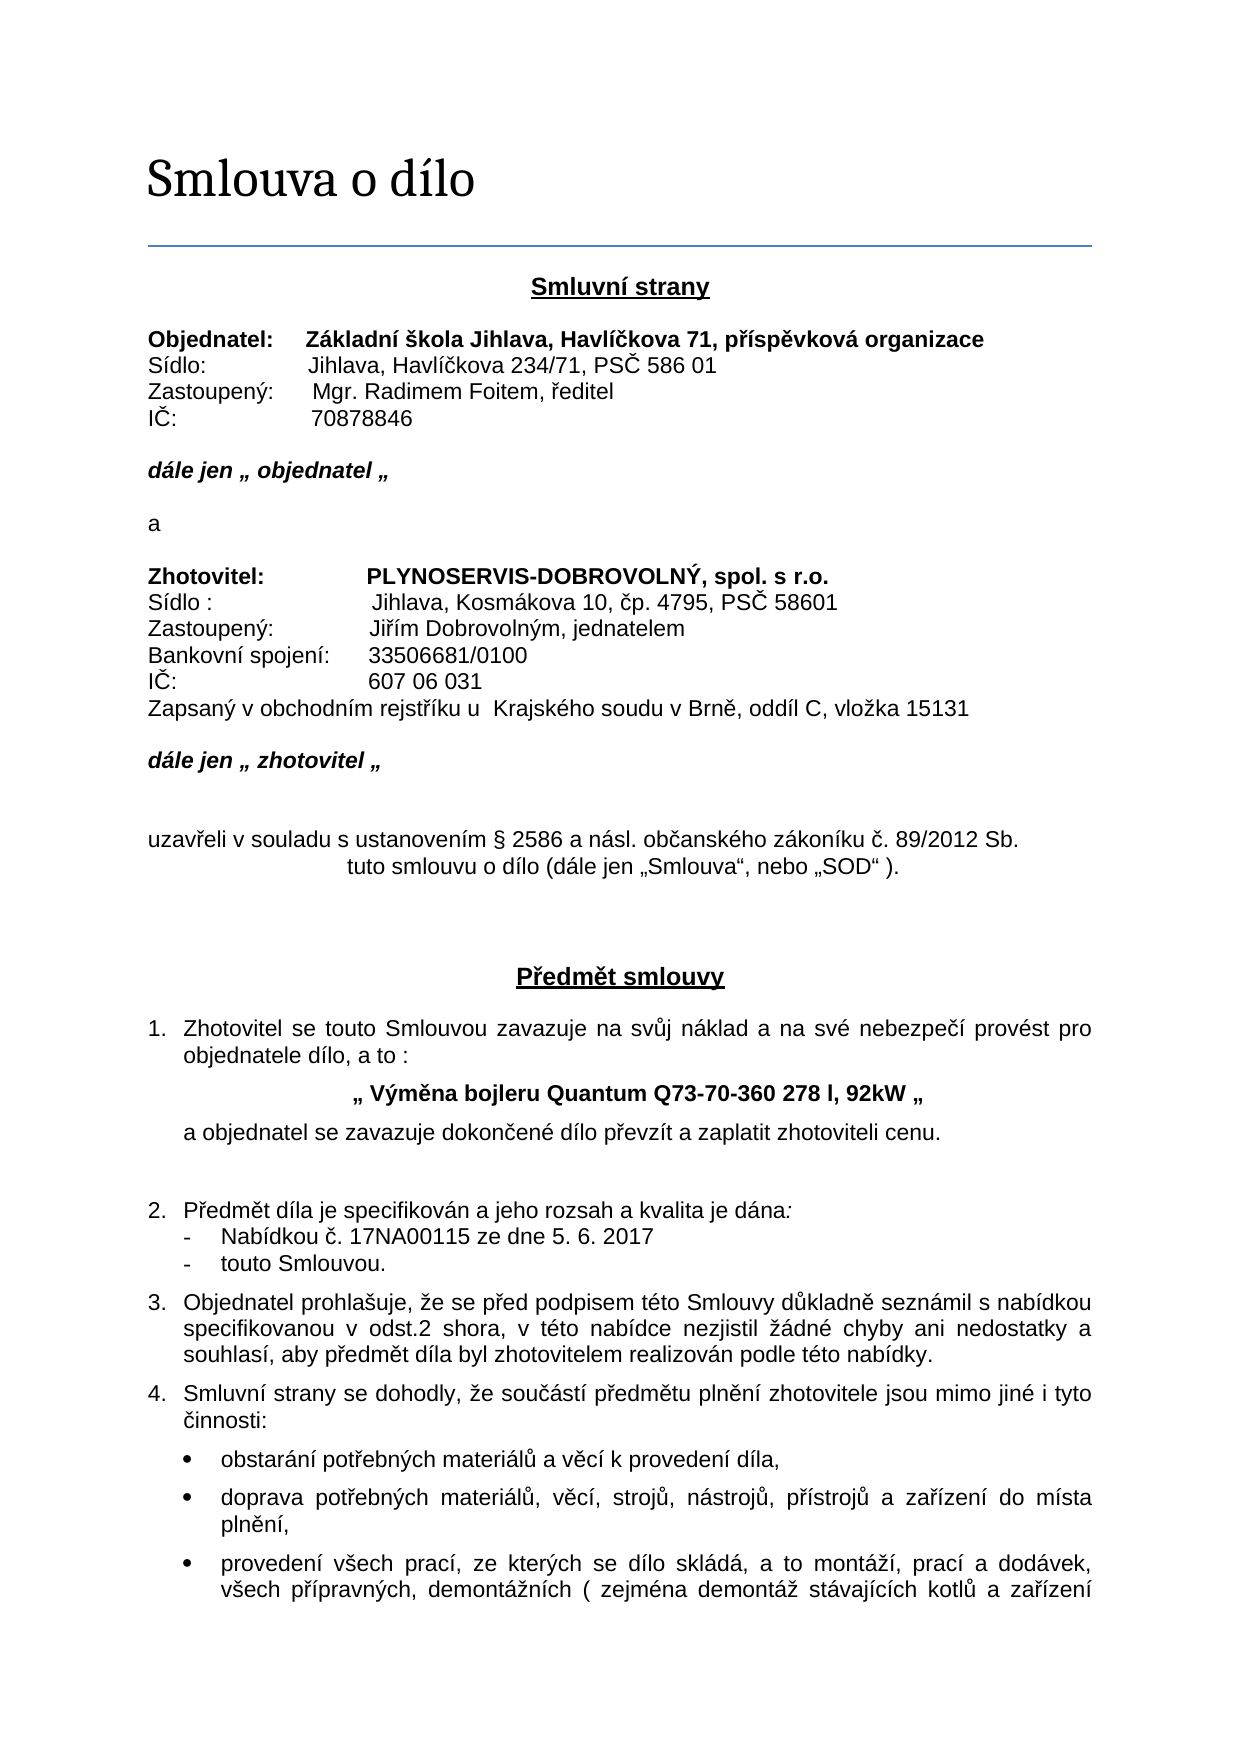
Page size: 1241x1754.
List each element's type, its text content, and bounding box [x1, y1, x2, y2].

text IČ: 607 06 031 [148, 668, 1092, 694]
list doprava potřebných materiálů, věcí, strojů, nástrojů, přístrojů a zařízení do místa plnění, [183, 1484, 1092, 1537]
text dále jen „ objednatel „ [148, 457, 1092, 484]
text Předmět smlouvy [148, 961, 1092, 990]
text Zhotovitel: PLYNOSERVIS-DOBROVOLNÝ, spol. s r.o. [148, 563, 1092, 589]
text a [148, 510, 1092, 536]
text Sídlo : Jihlava, Kosmákova 10, čp. 4795, PSČ 58601 [148, 589, 1092, 615]
text Zastoupený: Mgr. Radimem Foitem, ředitel [148, 378, 1092, 404]
text a objednatel se zavazuje dokončené dílo převzít a zaplatit zhotoviteli cenu. [183, 1119, 1092, 1146]
list Předmět díla je specifikován a jeho rozsah a kvalita je dána: [148, 1197, 1092, 1223]
text uzavřeli v souladu s ustanovením § 2586 a násl. občanského zákoníku č. 89/2012 Sb. [148, 826, 1092, 853]
text Smlouva o dílo [148, 148, 1092, 210]
text IČ: 70878846 [148, 404, 1092, 431]
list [183, 1549, 1092, 1602]
text Smluvní strany [148, 272, 1092, 301]
list Objednatel prohlašuje, že se před podpisem této Smlouvy důkladně seznámil s nabídkou specifikovanou v odst.2 shora, v této nabídce nezjistil žádné chyby ani nedostatky a souhlasí, aby předmět díla byl zhotovitelem realizován podle této nabídky. [148, 1289, 1092, 1368]
text Objednatel: Základní škola Jihlava, Havlíčkova 71, příspěvková organizace [148, 326, 1092, 352]
text Bankovní spojení: 33506681/0100 [148, 642, 1092, 668]
list Smluvní strany se dohodly, že součástí předmětu plnění zhotovitele jsou mimo jiné i tyto činnosti: [148, 1380, 1092, 1433]
text Sídlo: Jihlava, Havlíčkova 234/71, PSČ 586 01 [148, 352, 1092, 378]
text „ Výměna bojleru Quantum Q73-70-360 278 l, 92kW „ [183, 1080, 1092, 1107]
list Zhotovitel se touto Smlouvou zavazuje na svůj náklad a na své nebezpečí provést pro objednatele dílo, a to : [148, 1015, 1092, 1068]
text Zastoupený: Jiřím Dobrovolným, jednatelem [148, 615, 1092, 642]
text Zapsaný v obchodním rejstříku u Krajského soudu v Brně, oddíl C, vložka 15131 [148, 694, 1092, 721]
text dále jen „ zhotovitel „ [148, 747, 1092, 773]
text tuto smlouvu o dílo (dále jen „Smlouva“, nebo „SOD“ ). [148, 853, 1092, 879]
list Nabídkou č. 17NA00115 ze dne 5. 6. 2017 [183, 1223, 1092, 1250]
list touto Smlouvou. [183, 1250, 1092, 1276]
list obstarání potřebných materiálů a věcí k provedení díla, [183, 1446, 1092, 1472]
